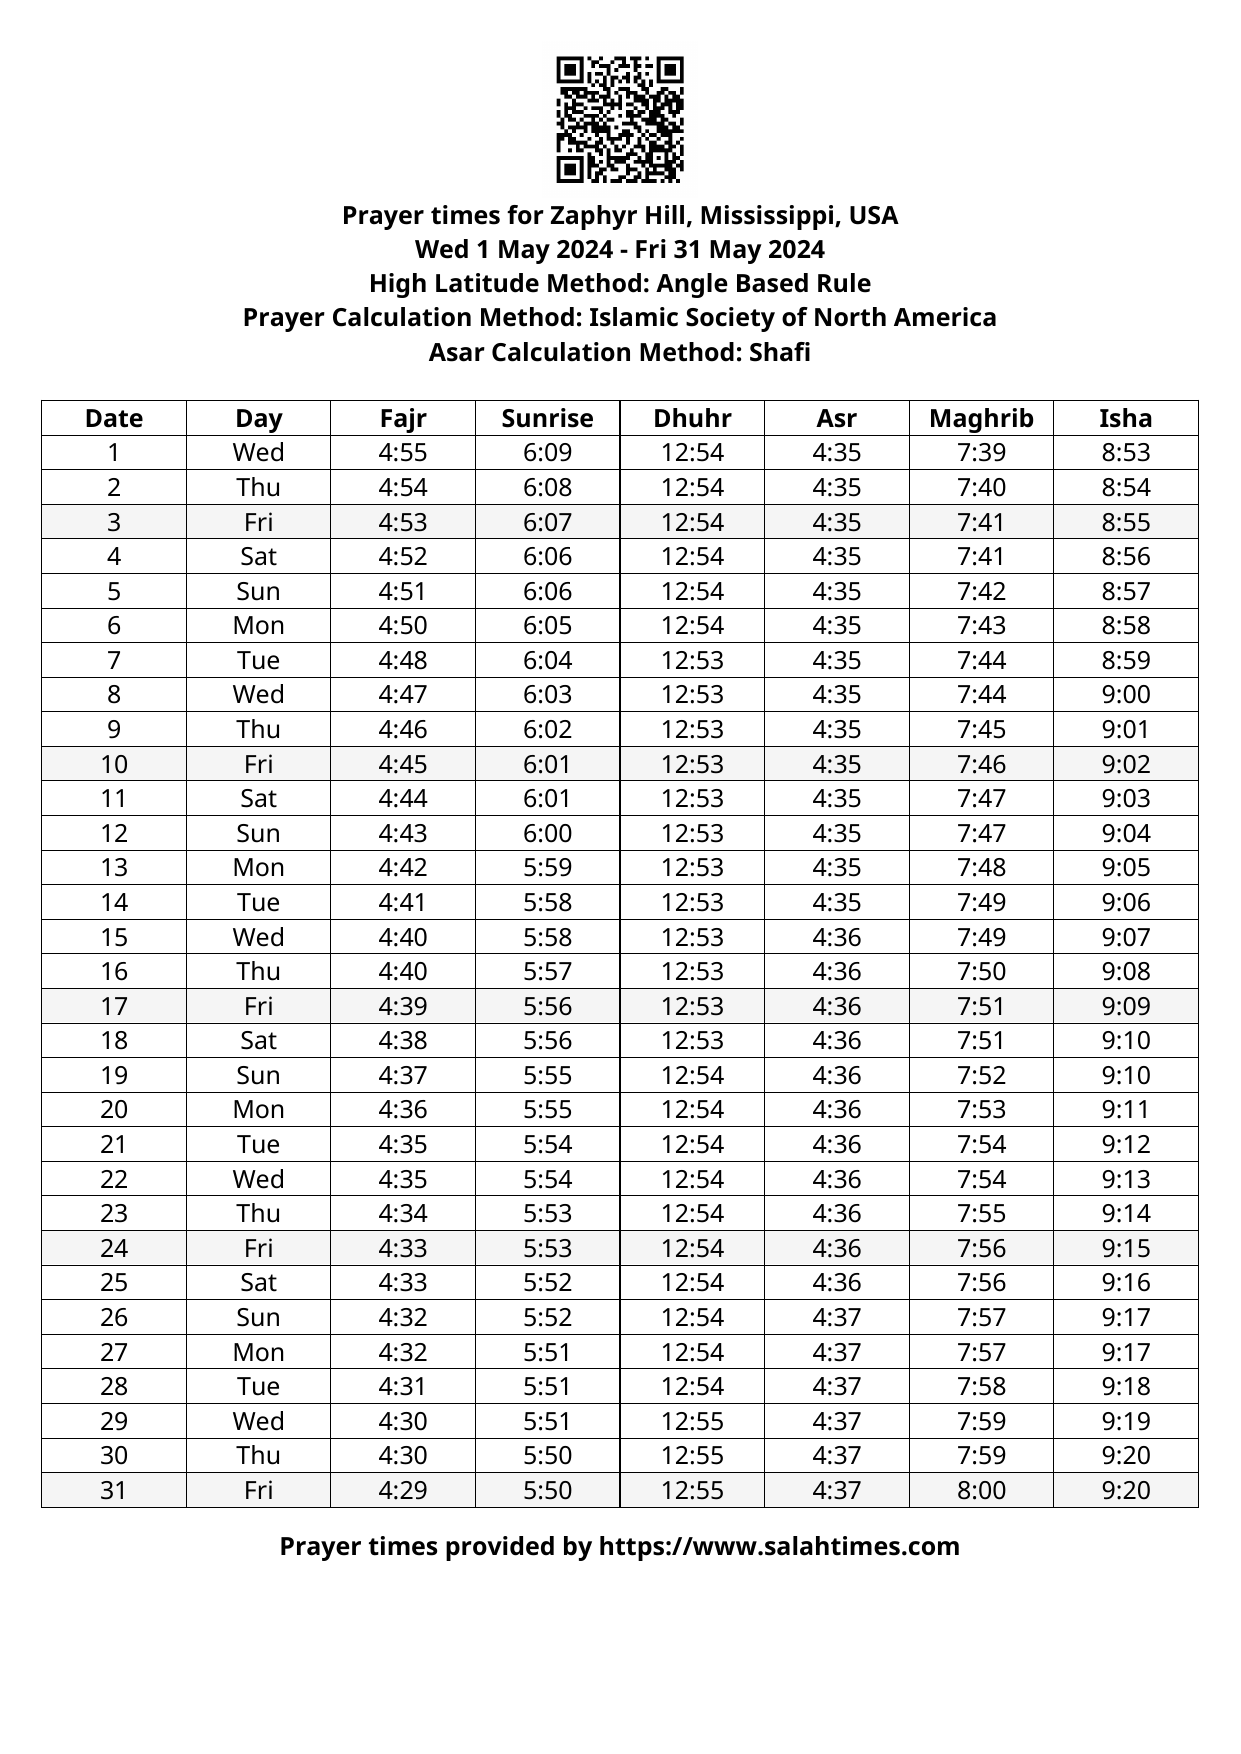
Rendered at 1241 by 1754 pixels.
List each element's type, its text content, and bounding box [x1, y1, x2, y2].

table_cell 7:51 [910, 1024, 1053, 1057]
table_cell 7 [42, 643, 186, 677]
table_cell 9:02 [1054, 747, 1198, 780]
table_cell 4:35 [765, 470, 909, 504]
table_cell 17 [42, 989, 186, 1022]
table_cell 12:54 [621, 1300, 764, 1334]
table_header Sunrise [476, 401, 619, 434]
table_cell 12:54 [621, 1162, 764, 1195]
table_cell 13 [42, 851, 186, 884]
table_cell Thu [187, 1439, 330, 1472]
table_cell 6:08 [476, 470, 619, 504]
table_cell 24 [42, 1231, 186, 1264]
table_cell 4:47 [331, 678, 475, 711]
table_cell 12:54 [621, 1058, 764, 1092]
table_cell 4:40 [331, 920, 475, 953]
table_cell 9:05 [1054, 851, 1198, 884]
table_cell 9:07 [1054, 920, 1198, 953]
table_cell Sat [187, 539, 330, 573]
table_cell 4:39 [331, 989, 475, 1022]
table_cell 7:57 [910, 1335, 1053, 1368]
table_cell 6 [42, 609, 186, 642]
table_cell 9:16 [1054, 1266, 1198, 1299]
table_cell 4:36 [765, 920, 909, 953]
table_cell 7:43 [910, 609, 1053, 642]
table_cell 4:35 [765, 609, 909, 642]
table_cell Tue [187, 1369, 330, 1403]
table_cell 7:48 [910, 851, 1053, 884]
table_cell 7:52 [910, 1058, 1053, 1092]
table_cell 16 [42, 954, 186, 988]
table_cell 12:53 [621, 920, 764, 953]
table_header Date [42, 401, 186, 434]
table_cell 18 [42, 1024, 186, 1057]
table_header Day [187, 401, 330, 434]
table_cell 4:37 [765, 1404, 909, 1437]
table_cell 4:42 [331, 851, 475, 884]
table_cell 5:52 [476, 1300, 619, 1334]
table_cell 4:35 [765, 436, 909, 469]
table_cell 7:53 [910, 1093, 1053, 1126]
table_cell 4:53 [331, 505, 475, 538]
table_cell Sat [187, 1024, 330, 1057]
table_cell Wed [187, 920, 330, 953]
table_cell 9:19 [1054, 1404, 1198, 1437]
table_cell 7:39 [910, 436, 1053, 469]
text Asar Calculation Method: Shafi [42, 334, 1198, 368]
table_cell 8:54 [1054, 470, 1198, 504]
table_cell 9:13 [1054, 1162, 1198, 1195]
table_header Maghrib [910, 401, 1053, 434]
table_cell 1 [42, 436, 186, 469]
table_cell 5 [42, 574, 186, 607]
table_cell 11 [42, 781, 186, 815]
table_cell 6:06 [476, 574, 619, 607]
table_cell 5:51 [476, 1369, 619, 1403]
table_cell 5:57 [476, 954, 619, 988]
table_cell 5:56 [476, 1024, 619, 1057]
table_cell 6:01 [476, 781, 619, 815]
table_cell 5:55 [476, 1058, 619, 1092]
table_cell 9:04 [1054, 816, 1198, 849]
table_cell 6:03 [476, 678, 619, 711]
table_cell 9 [42, 712, 186, 746]
table_cell 4:35 [765, 505, 909, 538]
table_cell Sun [187, 574, 330, 607]
table_cell 26 [42, 1300, 186, 1334]
table_cell Thu [187, 1196, 330, 1230]
table_cell 4:43 [331, 816, 475, 849]
table_cell 9:10 [1054, 1024, 1198, 1057]
table_cell 12:54 [621, 1231, 764, 1264]
table_cell 4:50 [331, 609, 475, 642]
table_cell 12:54 [621, 539, 764, 573]
table_cell Wed [187, 436, 330, 469]
table_cell 8:00 [910, 1473, 1053, 1507]
table_cell 5:53 [476, 1231, 619, 1264]
table_cell 4:38 [331, 1024, 475, 1057]
table_cell 14 [42, 885, 186, 919]
table_cell 5:56 [476, 989, 619, 1022]
table_cell 8:57 [1054, 574, 1198, 607]
table_cell 4:35 [765, 643, 909, 677]
table_cell 4:36 [765, 1024, 909, 1057]
table_cell 4:45 [331, 747, 475, 780]
table_cell 7:49 [910, 885, 1053, 919]
table_cell Thu [187, 954, 330, 988]
table_cell 9:06 [1054, 885, 1198, 919]
table_header Fajr [331, 401, 475, 434]
table_cell 2 [42, 470, 186, 504]
table_cell 4:44 [331, 781, 475, 815]
table_cell 12:54 [621, 1369, 764, 1403]
table_cell 4:33 [331, 1266, 475, 1299]
table_cell 8:58 [1054, 609, 1198, 642]
table_cell 4:36 [765, 1093, 909, 1126]
table_cell 12:55 [621, 1473, 764, 1507]
table_cell 21 [42, 1127, 186, 1161]
table_cell 4:35 [765, 678, 909, 711]
table_cell 9:17 [1054, 1335, 1198, 1368]
text Wed 1 May 2024 - Fri 31 May 2024 [42, 232, 1198, 266]
table_cell Wed [187, 678, 330, 711]
table_cell 10 [42, 747, 186, 780]
table_cell 9:14 [1054, 1196, 1198, 1230]
table_cell 12:53 [621, 1024, 764, 1057]
table_cell 4:35 [765, 851, 909, 884]
table_cell 29 [42, 1404, 186, 1437]
table_cell Fri [187, 989, 330, 1022]
table_cell 4:37 [765, 1473, 909, 1507]
table_cell 4 [42, 539, 186, 573]
table_cell 7:44 [910, 643, 1053, 677]
table_cell 5:58 [476, 920, 619, 953]
table_cell 4:36 [765, 1266, 909, 1299]
table_cell 4:36 [765, 1196, 909, 1230]
table_cell Tue [187, 1127, 330, 1161]
table_cell 19 [42, 1058, 186, 1092]
table_cell 7:47 [910, 816, 1053, 849]
table_cell 12:55 [621, 1439, 764, 1472]
table_cell 7:50 [910, 954, 1053, 988]
table_cell 4:37 [765, 1335, 909, 1368]
table_cell 5:55 [476, 1093, 619, 1126]
table_cell 5:50 [476, 1473, 619, 1507]
table_cell 12:53 [621, 885, 764, 919]
table_cell Sat [187, 781, 330, 815]
table_cell 8:53 [1054, 436, 1198, 469]
table_cell 5:58 [476, 885, 619, 919]
table_cell 12:54 [621, 574, 764, 607]
table_cell 4:36 [765, 954, 909, 988]
table_cell 7:59 [910, 1439, 1053, 1472]
table_cell 4:35 [331, 1162, 475, 1195]
table_cell 4:34 [331, 1196, 475, 1230]
table_cell 4:35 [765, 747, 909, 780]
table_cell 4:37 [331, 1058, 475, 1092]
table_cell 12:53 [621, 954, 764, 988]
table_cell 15 [42, 920, 186, 953]
table_cell 3 [42, 505, 186, 538]
table_cell 7:45 [910, 712, 1053, 746]
table_cell 4:31 [331, 1369, 475, 1403]
table_cell 7:41 [910, 505, 1053, 538]
table_cell Wed [187, 1162, 330, 1195]
table_cell 8:56 [1054, 539, 1198, 573]
table_cell 6:06 [476, 539, 619, 573]
table_cell Fri [187, 505, 330, 538]
table_cell 25 [42, 1266, 186, 1299]
text Prayer Calculation Method: Islamic Society of North America [42, 300, 1198, 334]
table_cell 4:36 [765, 1231, 909, 1264]
table_cell 6:02 [476, 712, 619, 746]
table_cell 4:52 [331, 539, 475, 573]
table_cell 4:48 [331, 643, 475, 677]
table_cell 8:55 [1054, 505, 1198, 538]
table_cell 4:40 [331, 954, 475, 988]
table_cell 4:55 [331, 436, 475, 469]
table_cell 12:54 [621, 505, 764, 538]
table_cell 5:51 [476, 1335, 619, 1368]
table_cell 7:42 [910, 574, 1053, 607]
table_cell Mon [187, 1093, 330, 1126]
table_cell 12:53 [621, 678, 764, 711]
table_cell 31 [42, 1473, 186, 1507]
table_cell 12:54 [621, 1335, 764, 1368]
table_header Asr [765, 401, 909, 434]
table_cell 4:36 [765, 1058, 909, 1092]
table_cell 12:54 [621, 1093, 764, 1126]
picture [542, 41, 699, 198]
table_cell 4:36 [331, 1093, 475, 1126]
table_cell 7:54 [910, 1162, 1053, 1195]
table_cell 7:57 [910, 1300, 1053, 1334]
table_cell 4:41 [331, 885, 475, 919]
table_cell Thu [187, 470, 330, 504]
table_cell 4:36 [765, 1127, 909, 1161]
table_cell Fri [187, 1231, 330, 1264]
table_cell 9:15 [1054, 1231, 1198, 1264]
table_cell 7:56 [910, 1231, 1053, 1264]
table_cell 7:49 [910, 920, 1053, 953]
table_cell 4:29 [331, 1473, 475, 1507]
table_cell 7:51 [910, 989, 1053, 1022]
table_cell 7:40 [910, 470, 1053, 504]
table_cell 12:55 [621, 1404, 764, 1437]
table_cell 4:33 [331, 1231, 475, 1264]
table_header Dhuhr [621, 401, 764, 434]
table_cell 7:47 [910, 781, 1053, 815]
table_cell 5:51 [476, 1404, 619, 1437]
table_cell 12:54 [621, 436, 764, 469]
text Prayer times provided by https://www.salahtimes.com [42, 1528, 1198, 1563]
table_cell 4:35 [331, 1127, 475, 1161]
table_cell 5:52 [476, 1266, 619, 1299]
table_cell 4:35 [765, 816, 909, 849]
table_cell Thu [187, 712, 330, 746]
table_cell 7:41 [910, 539, 1053, 573]
table_cell 4:46 [331, 712, 475, 746]
table_cell 4:32 [331, 1300, 475, 1334]
table_cell 5:59 [476, 851, 619, 884]
table_cell 4:37 [765, 1369, 909, 1403]
table_cell 6:07 [476, 505, 619, 538]
table_cell 12:53 [621, 747, 764, 780]
table_cell 7:56 [910, 1266, 1053, 1299]
table_cell Fri [187, 1473, 330, 1507]
table_cell 9:18 [1054, 1369, 1198, 1403]
table_cell 9:17 [1054, 1300, 1198, 1334]
table_cell Sun [187, 1058, 330, 1092]
table_cell 7:58 [910, 1369, 1053, 1403]
table_cell 4:32 [331, 1335, 475, 1368]
table_cell Mon [187, 609, 330, 642]
table_cell 12:54 [621, 1127, 764, 1161]
table_cell 22 [42, 1162, 186, 1195]
table_cell 4:36 [765, 1162, 909, 1195]
table_cell 4:37 [765, 1439, 909, 1472]
table_cell 9:20 [1054, 1473, 1198, 1507]
table_cell 4:35 [765, 781, 909, 815]
table_cell 8:59 [1054, 643, 1198, 677]
table_cell Sun [187, 816, 330, 849]
table_cell 12 [42, 816, 186, 849]
table_cell 12:54 [621, 1266, 764, 1299]
table_cell 9:08 [1054, 954, 1198, 988]
table_cell Sun [187, 1300, 330, 1334]
table_cell 20 [42, 1093, 186, 1126]
table_cell 9:10 [1054, 1058, 1198, 1092]
table_cell 4:30 [331, 1404, 475, 1437]
table_cell 12:53 [621, 643, 764, 677]
table_cell 28 [42, 1369, 186, 1403]
table_cell 4:35 [765, 539, 909, 573]
table_cell 23 [42, 1196, 186, 1230]
table_cell 27 [42, 1335, 186, 1368]
table_cell 12:53 [621, 712, 764, 746]
table_cell 12:54 [621, 470, 764, 504]
table_cell 12:53 [621, 816, 764, 849]
table_cell 12:53 [621, 851, 764, 884]
table_cell Tue [187, 885, 330, 919]
table_cell 9:11 [1054, 1093, 1198, 1126]
table_cell 4:35 [765, 574, 909, 607]
table_cell Fri [187, 747, 330, 780]
table_cell 4:30 [331, 1439, 475, 1472]
table_cell 5:53 [476, 1196, 619, 1230]
table_cell 5:54 [476, 1127, 619, 1161]
table_cell 9:20 [1054, 1439, 1198, 1472]
table_cell Tue [187, 643, 330, 677]
table_cell 4:37 [765, 1300, 909, 1334]
table_cell 7:46 [910, 747, 1053, 780]
table_cell 4:36 [765, 989, 909, 1022]
table_cell 12:53 [621, 781, 764, 815]
table_cell Sat [187, 1266, 330, 1299]
table_cell 5:50 [476, 1439, 619, 1472]
table_cell 7:55 [910, 1196, 1053, 1230]
table_cell 6:00 [476, 816, 619, 849]
table_cell 6:01 [476, 747, 619, 780]
table_cell 7:44 [910, 678, 1053, 711]
table_cell 12:54 [621, 1196, 764, 1230]
text High Latitude Method: Angle Based Rule [42, 266, 1198, 300]
table_cell 4:51 [331, 574, 475, 607]
table_cell 4:35 [765, 712, 909, 746]
table_cell Mon [187, 851, 330, 884]
table_header Isha [1054, 401, 1198, 434]
table_cell 6:04 [476, 643, 619, 677]
table_cell 7:59 [910, 1404, 1053, 1437]
table_cell 9:03 [1054, 781, 1198, 815]
table_cell 4:54 [331, 470, 475, 504]
table_cell 9:09 [1054, 989, 1198, 1022]
table_cell 9:01 [1054, 712, 1198, 746]
table_cell 8 [42, 678, 186, 711]
table_cell 6:09 [476, 436, 619, 469]
table_cell 7:54 [910, 1127, 1053, 1161]
table_cell 30 [42, 1439, 186, 1472]
table_cell 4:35 [765, 885, 909, 919]
table_cell 9:12 [1054, 1127, 1198, 1161]
table_cell 12:53 [621, 989, 764, 1022]
table_cell 9:00 [1054, 678, 1198, 711]
table_cell Mon [187, 1335, 330, 1368]
text Prayer times for Zaphyr Hill, Mississippi, USA [42, 198, 1198, 232]
table_cell 5:54 [476, 1162, 619, 1195]
table_cell Wed [187, 1404, 330, 1437]
table_cell 6:05 [476, 609, 619, 642]
table_cell 12:54 [621, 609, 764, 642]
